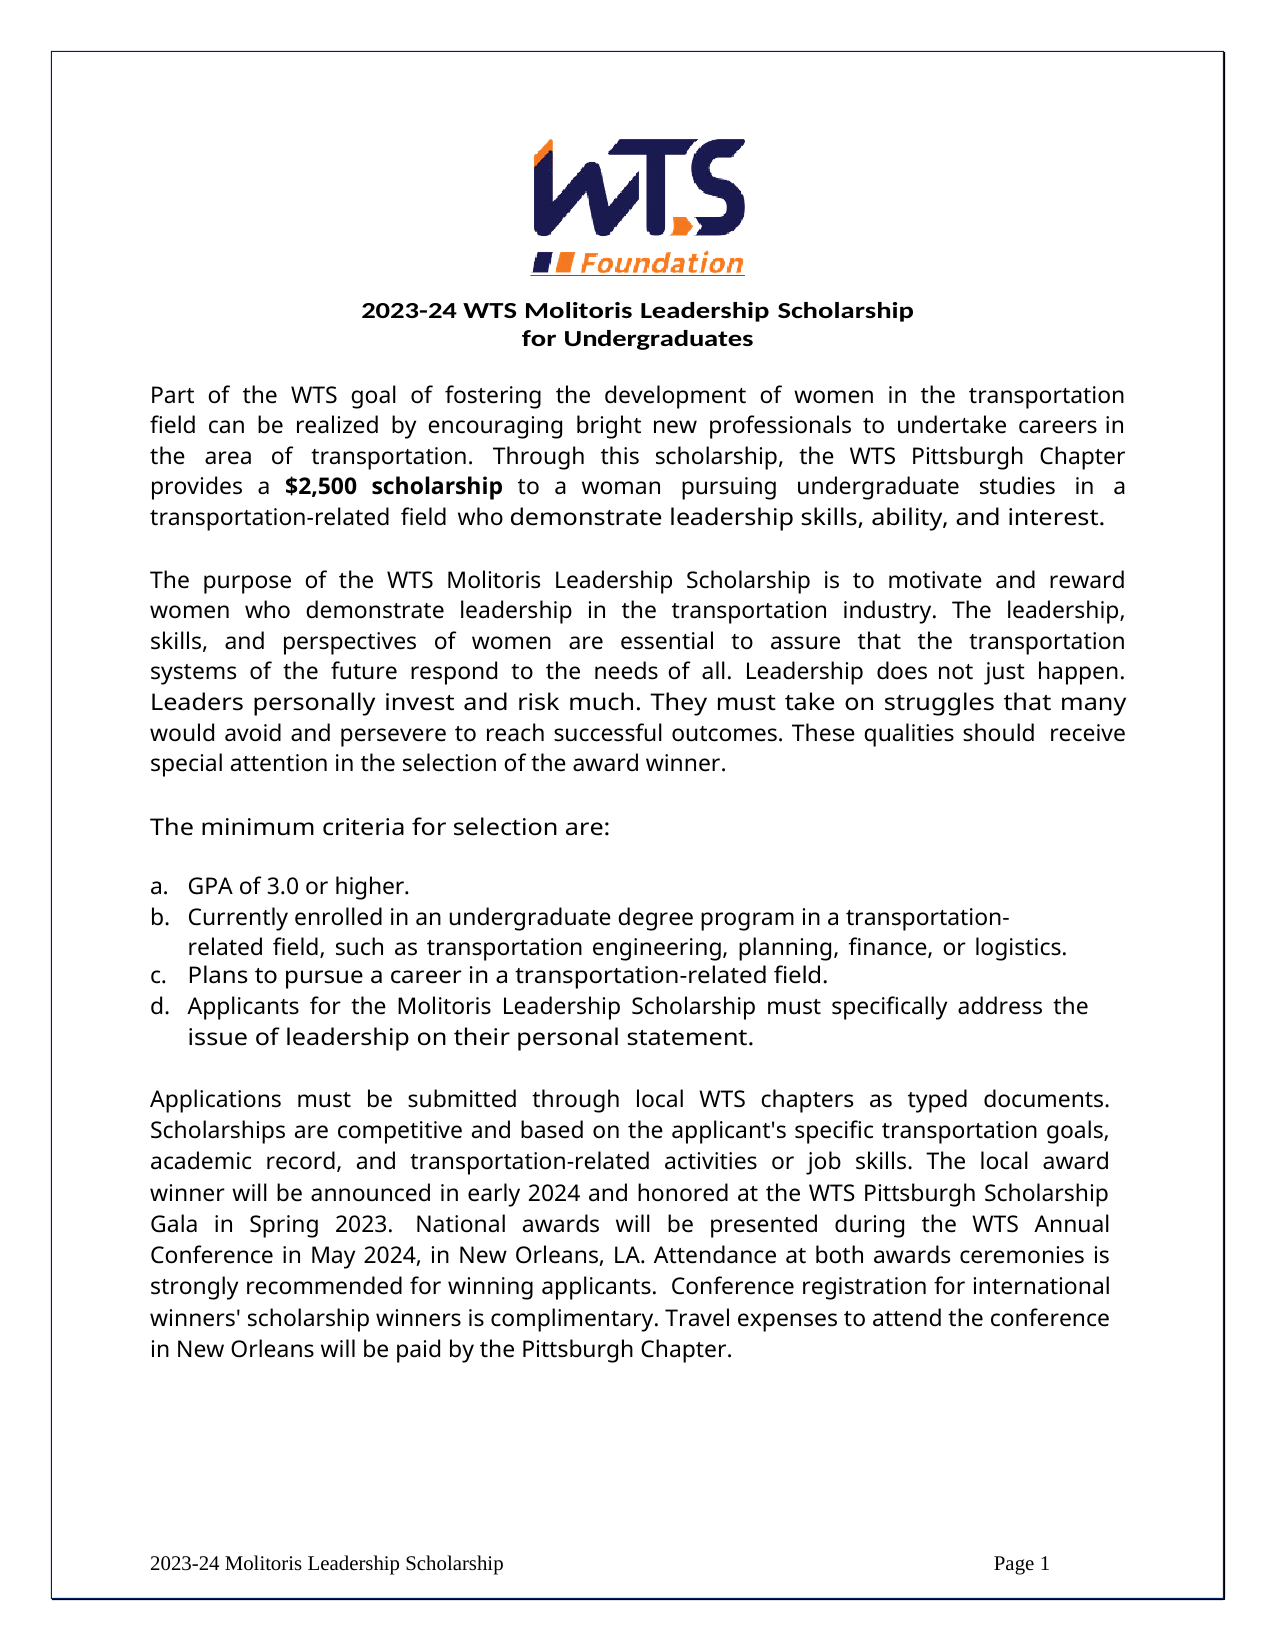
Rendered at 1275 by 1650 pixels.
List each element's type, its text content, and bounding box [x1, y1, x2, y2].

subtitle 2023-24 WTS Molitoris Leadership Scholarship [291, 296, 984, 324]
text Part of the WTS goal of fostering the development of women in the transportation field can be realized by encouraging bright new professionals to undertake careers in the area of transportation. Through this scholarship, the WTS Pittsburgh Chapter provides a $2,500 scholarship to a woman pursuing undergraduate studies in a transportation-related field who demonstrate leadership skills, ability, and interest. [150, 379, 1126, 470]
list Currently enrolled in an undergraduate degree program in a transportation- related field, such as transportation engineering, planning, finance, or logistics. [150, 900, 1089, 962]
picture [530, 139, 745, 276]
list Plans to pursue a career in a transportation-related field. [150, 962, 1137, 989]
text Applications must be submitted through local WTS chapters as typed documents. Scholarships are competitive and based on the applicant's specific transportation goals, academic record, and transportation-related activities or job skills. The local award winner will be announced in early 2024 and honored at the WTS Pittsburgh Scholarship Gala in Spring 2023. National awards will be presented during the WTS Annual Conference in May 2024, in New Orleans, LA. Attendance at both awards ceremonies is strongly recommended for winning applicants. Conference registration for international winners' scholarship winners is complimentary. Travel expenses to attend the conference in New Orleans will be paid by the Pittsburgh Chapter. [150, 1083, 1111, 1364]
list Applicants for the Molitoris Leadership Scholarship must specifically address the issue of leadership on their personal statement. [150, 989, 1110, 1052]
text Part of the WTS goal of fostering the development of women in the transportation field can be realized by encouraging bright new professionals to undertake careers in the area of transportation. Through this scholarship, the WTS Pittsburgh Chapter provides a $2,500 scholarship to a woman pursuing undergraduate studies in a transportation-related field who demonstrate leadership skills, ability, and interest. [150, 471, 1126, 532]
text The purpose of the WTS Molitoris Leadership Scholarship is to motivate and reward women who demonstrate leadership in the transportation industry. The leadership, skills, and perspectives of women are essential to assure that the transportation systems of the future respond to the needs of all. Leadership does not just happen. Leaders personally invest and risk much. They must take on struggles that many would avoid and persevere to reach successful outcomes. These qualities should receive special attention in the selection of the award winner. [150, 564, 1126, 778]
subtitle for Undergraduates [291, 324, 984, 352]
text The minimum criteria for selection are: [150, 811, 1126, 841]
list GPA of 3.0 or higher. [150, 872, 1137, 900]
